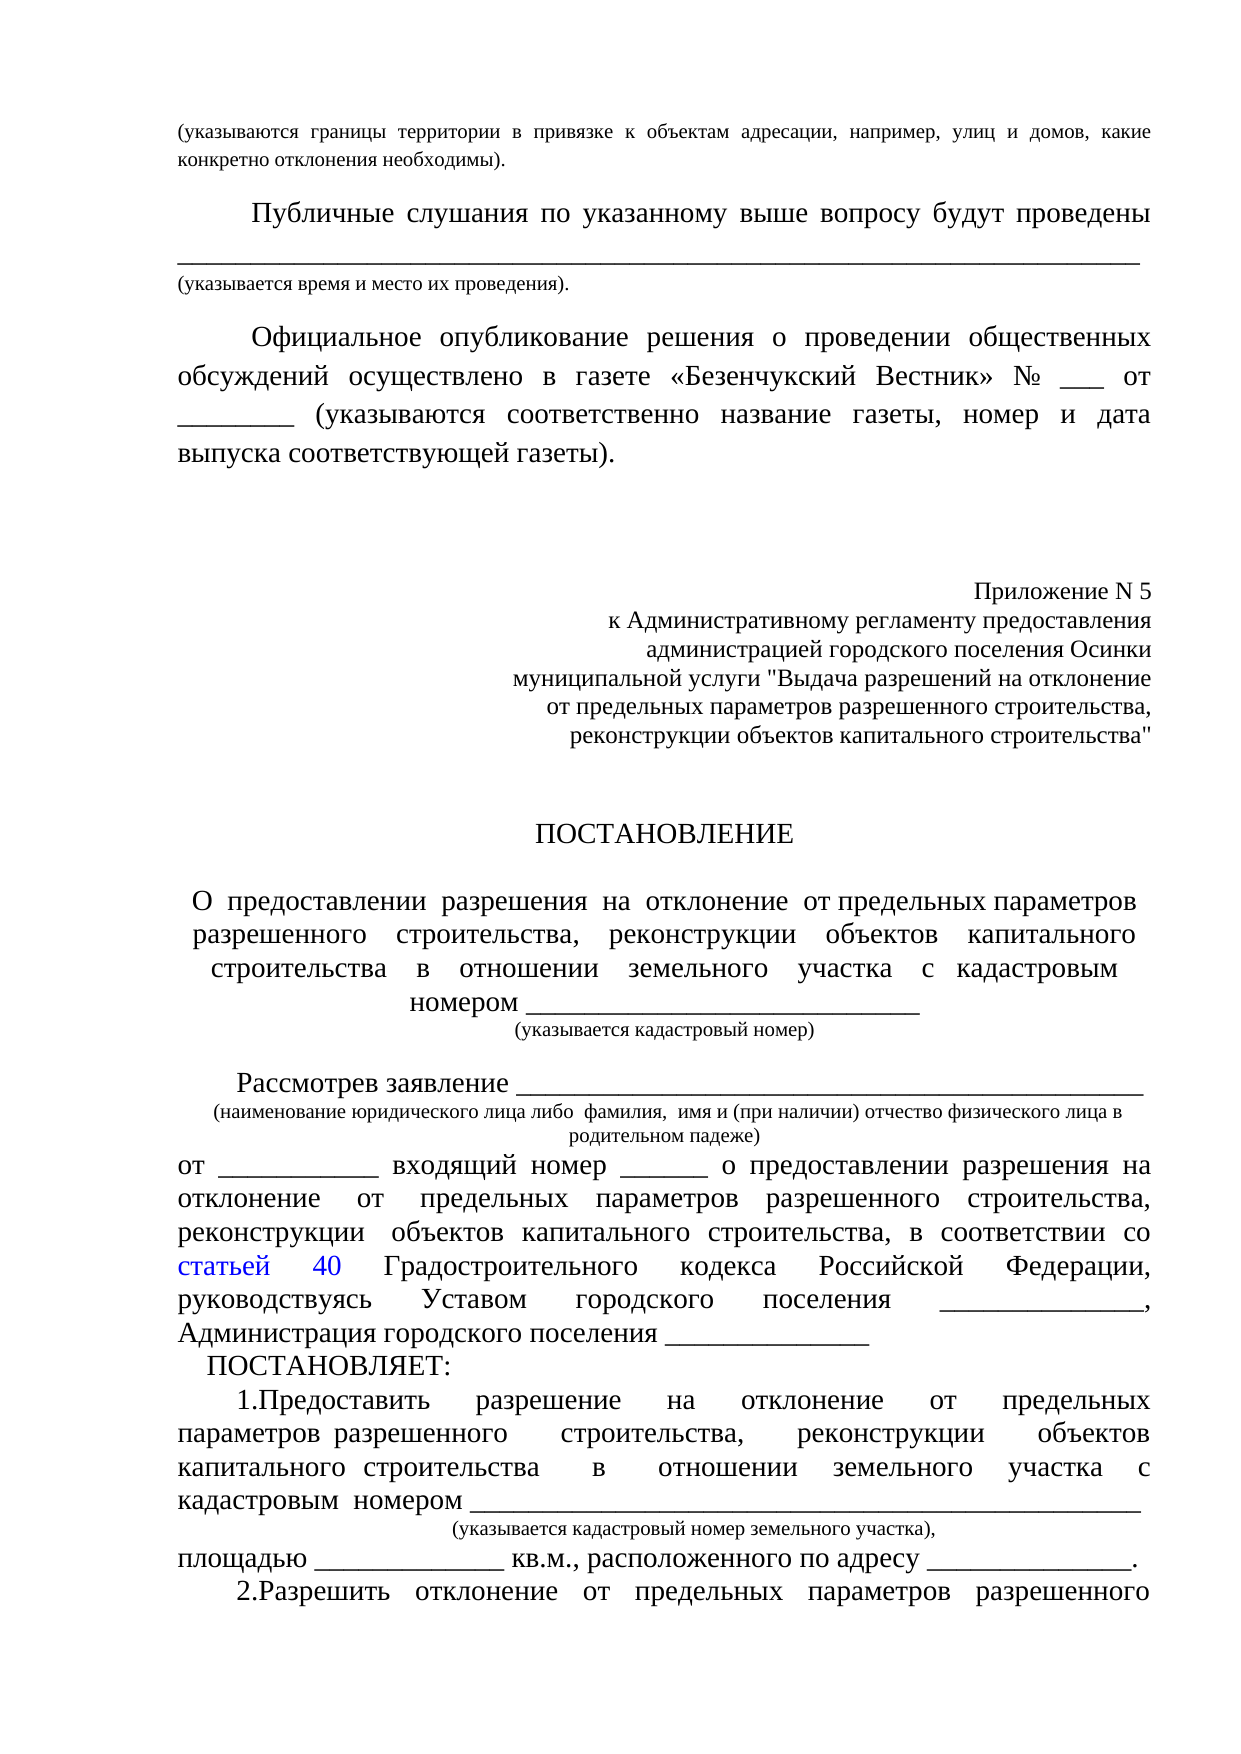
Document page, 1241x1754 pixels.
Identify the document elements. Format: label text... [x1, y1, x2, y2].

text администрацией городского поселения Осинки [177, 634, 1152, 663]
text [177, 118, 1152, 171]
text (указывается кадастровый номер земельного участка), [177, 1516, 1152, 1540]
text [177, 1573, 1152, 1607]
text ПОСТАНОВЛЯЕТ: [177, 1348, 1152, 1382]
text от предельных параметров разрешенного строительства, [177, 691, 1152, 720]
text к Административному регламенту предоставления [177, 605, 1152, 634]
text Публичные слушания по указанному выше вопросу будут проведены __________________________________________________________________ (указывается время и место их проведения). [177, 196, 1152, 295]
text 1.Предоставить разрешение на отклонение от предельных параметров разрешенного строительства, реконструкции объектов капитального строительства в отношении земельного участка с кадастровым номером ______________________________________________ [177, 1382, 1152, 1516]
text Рассмотрев заявление ___________________________________________ [177, 1065, 1152, 1099]
text ПОСТАНОВЛЕНИЕ [177, 816, 1152, 849]
text (указывается кадастровый номер) [177, 1017, 1152, 1041]
text О предоставлении разрешения на отклонение от предельных параметров разрешенного строительства, реконструкции объектов капитального строительства в отношении земельного участка с кадастровым номером ___________________________ [177, 883, 1152, 1017]
text площадью _____________ кв.м., расположенного по адресу ______________. [177, 1540, 1152, 1573]
text Приложение N 5 [177, 576, 1152, 605]
text реконструкции объектов капитального строительства" [177, 720, 1152, 749]
text от ___________ входящий номер ______ о предоставлении разрешения на отклонение от предельных параметров разрешенного строительства, реконструкции объектов капитального строительства, в соответствии со статьей 40 Градостроительного кодекса Российской Федерации, руководствуясь Уставом городского поселения ______________, Администрация городского поселения ______________ [177, 1147, 1152, 1348]
text Официальное опубликование решения о проведении общественных обсуждений осуществлено в газете «Безенчукский Вестник» № ___ от ________ (указываются соответственно название газеты, номер и дата выпуска соответствующей газеты). [177, 319, 1152, 469]
text (наименование юридического лица либо фамилия, имя и (при наличии) отчество физического лица в родительном падеже) [177, 1099, 1152, 1147]
text муниципальной услуги "Выдача разрешений на отклонение [177, 663, 1152, 691]
